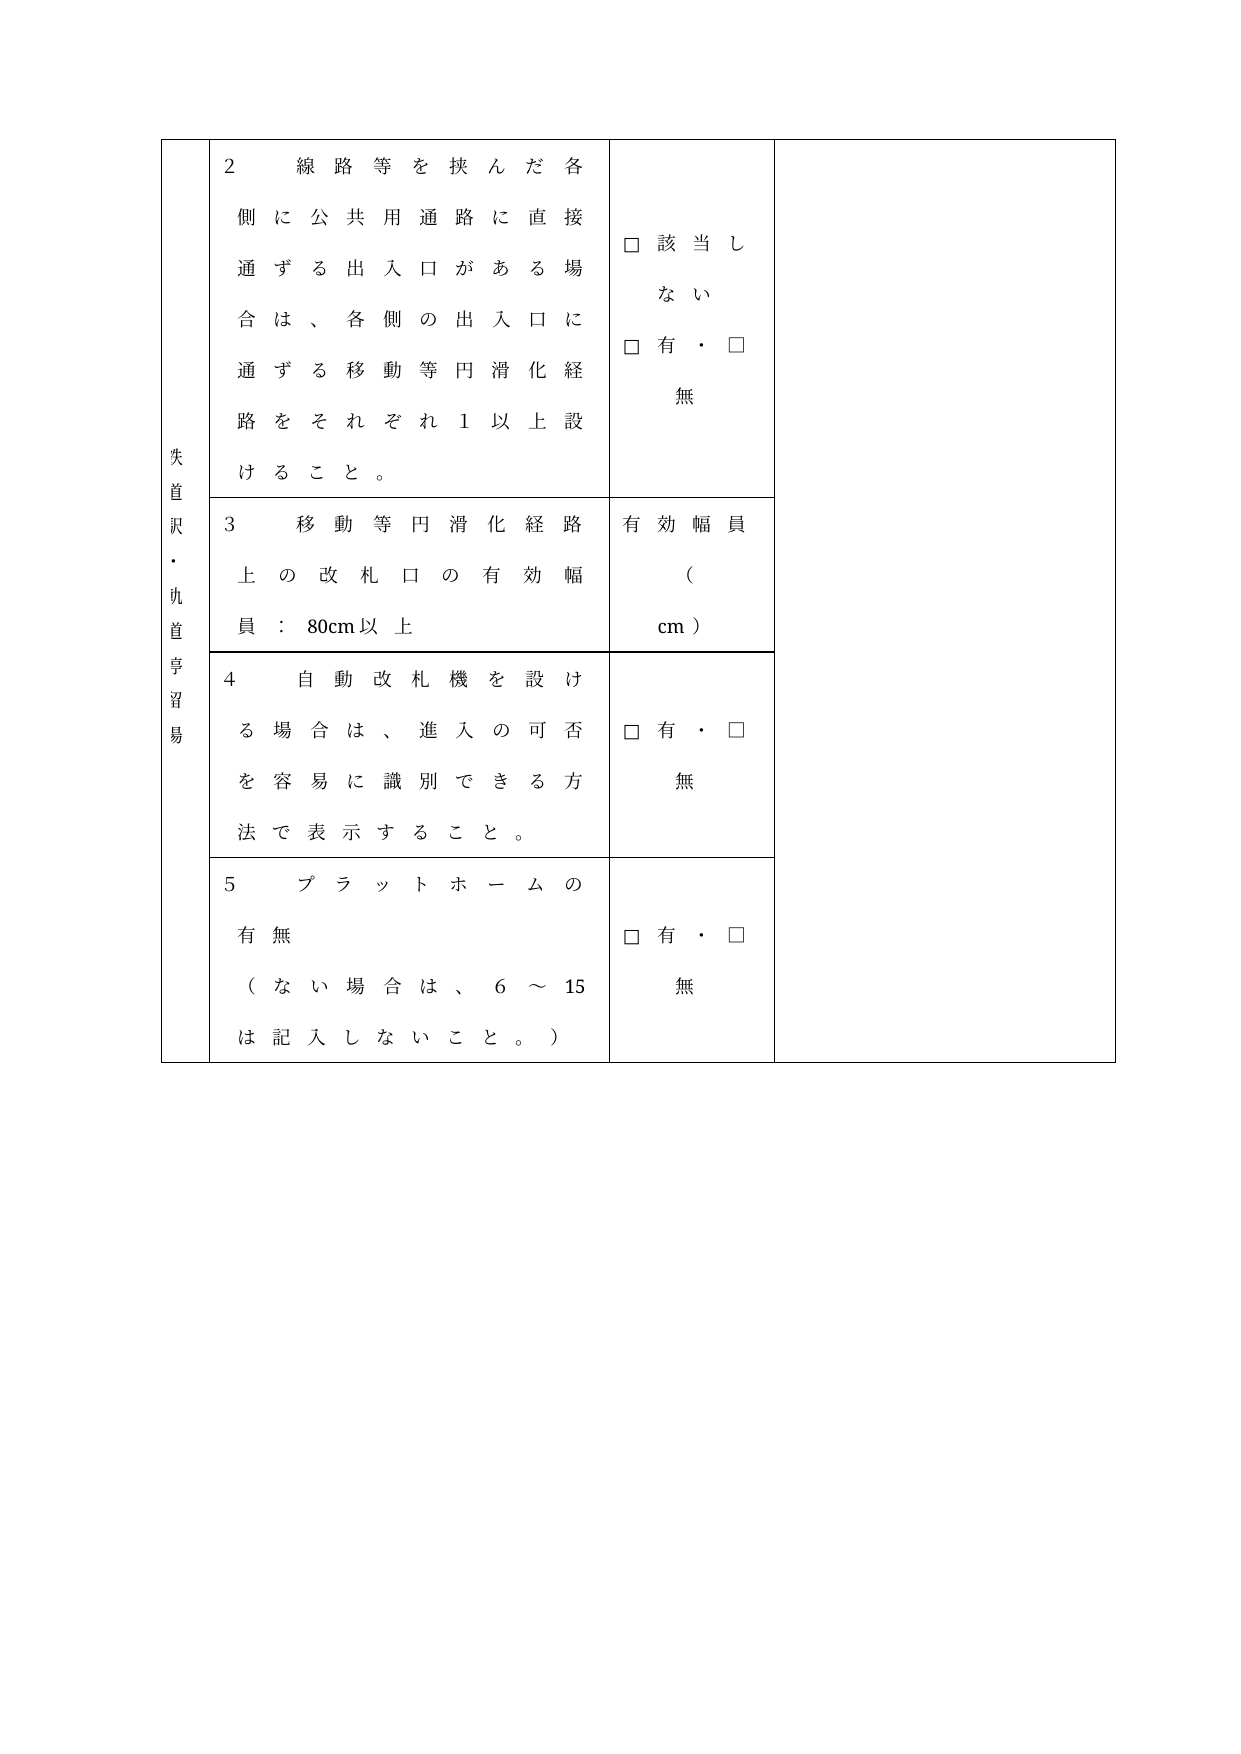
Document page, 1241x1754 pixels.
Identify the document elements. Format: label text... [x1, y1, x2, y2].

table_cell ５ プラットホームの有無 （ない場合は、６～15は記入しないこと。） [210, 858, 609, 1062]
table_cell □有・□無 [610, 858, 774, 1062]
table_cell ２ 線路等を挟んだ各側に公共用通路に直接通ずる出入口がある場合は、各側の出入口に通ずる移動等円滑化経路をそれぞれ１以上設けること。 [210, 140, 609, 497]
table_cell 鉄道駅・軌道停留場 [162, 140, 209, 1062]
table_cell 有効幅員 （ cm） [610, 498, 774, 651]
table_cell □有・□無 [610, 653, 774, 857]
table_cell □該当しない □有・□無 [610, 140, 774, 497]
table_cell [775, 140, 1115, 1062]
table_cell ３ 移動等円滑化経路上の改札口の有効幅員：80cm以上 [210, 498, 609, 651]
table_cell ４ 自動改札機を設ける場合は、進入の可否を容易に識別できる方法で表示すること。 [210, 653, 609, 857]
